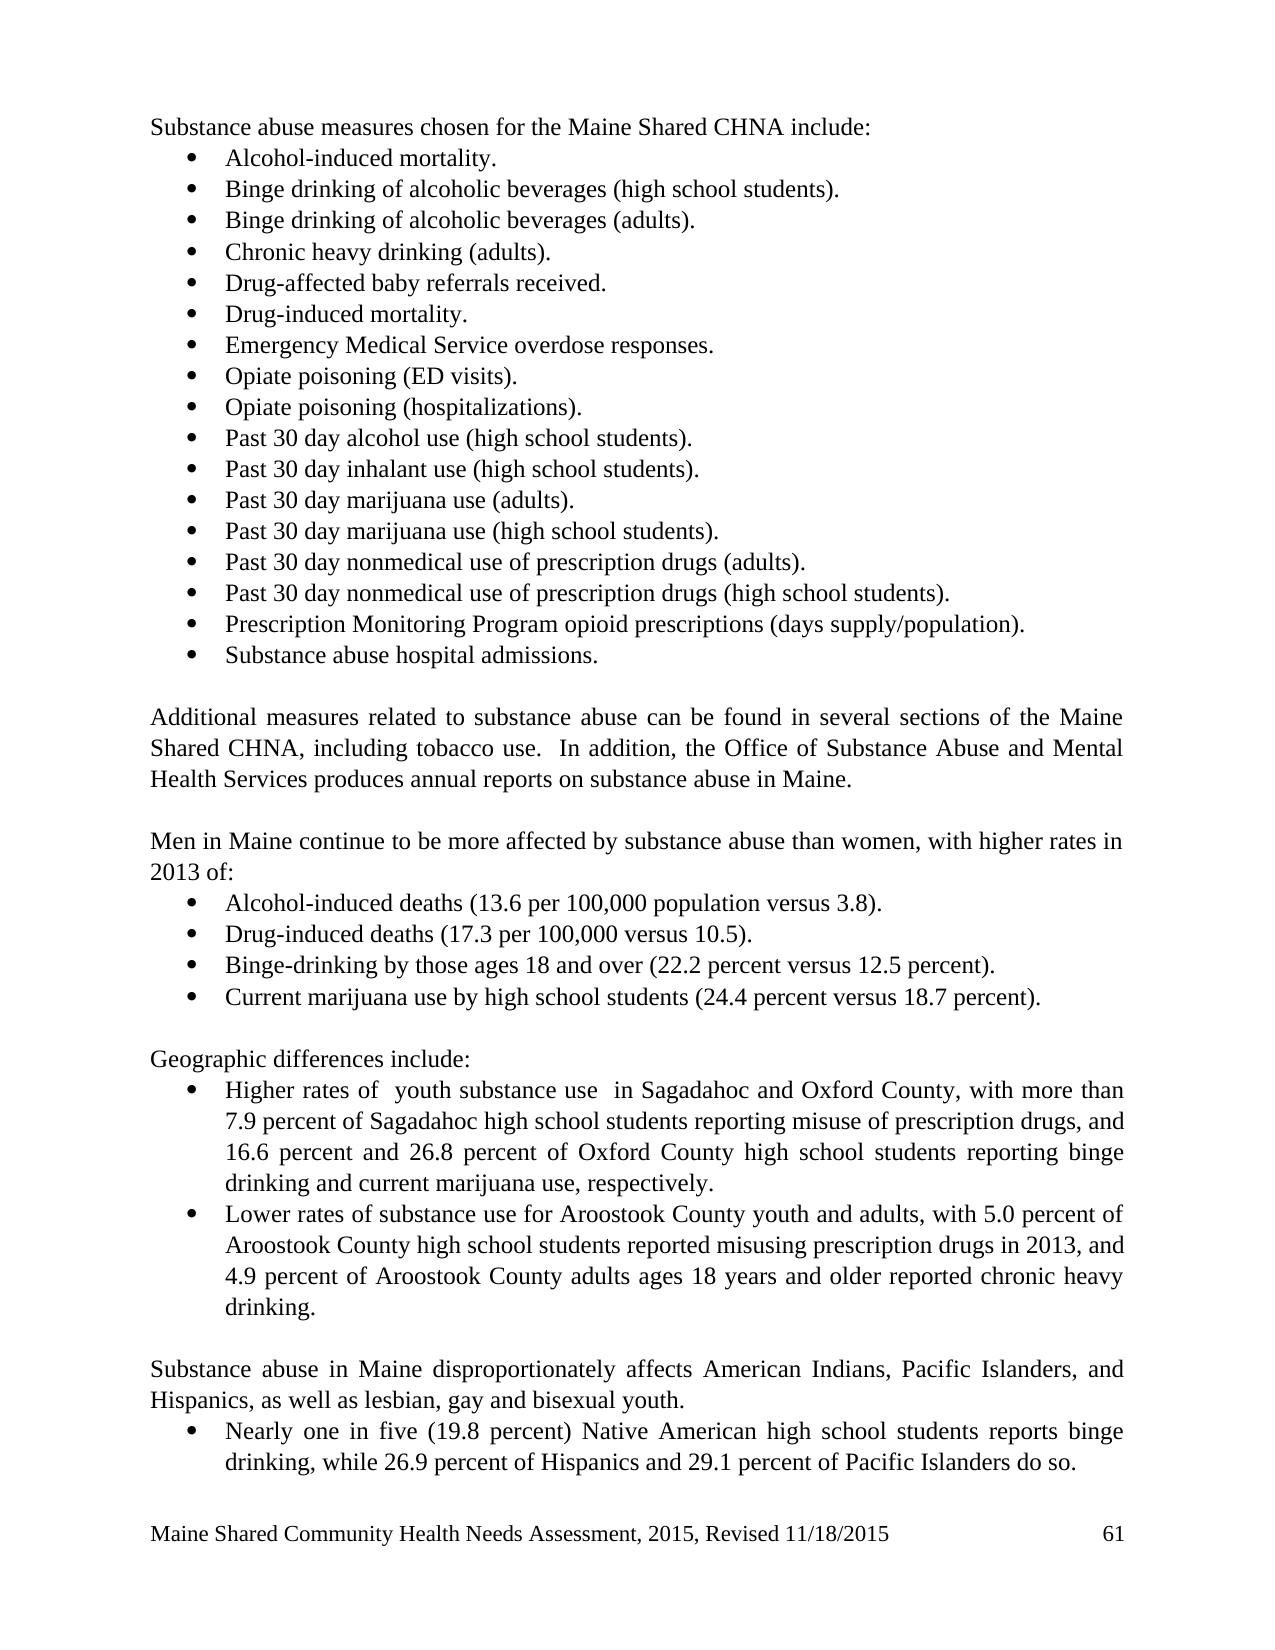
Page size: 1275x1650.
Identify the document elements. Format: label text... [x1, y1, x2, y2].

text Geographic differences include: [150, 1044, 1125, 1072]
list Binge drinking of alcoholic beverages (adults). [187, 206, 1125, 234]
list Opiate poisoning (hospitalizations). [187, 392, 1125, 421]
text Substance abuse measures chosen for the Maine Shared CHNA include: [150, 112, 1125, 141]
list Alcohol-induced deaths (13.6 per 100,000 population versus 3.8). [187, 888, 1125, 917]
list Past 30 day marijuana use (adults). [187, 485, 1125, 514]
text Men in Maine continue to be more affected by substance abuse than women, with higher rates in 2013 of: [150, 826, 1125, 886]
text Substance abuse in Maine disproportionately affects American Indians, Pacific Islanders, and Hispanics, as well as lesbian, gay and bisexual youth. [150, 1354, 1125, 1414]
list Binge-drinking by those ages 18 and over (22.2 percent versus 12.5 percent). [187, 951, 1125, 979]
list Higher rates of youth substance use in Sagadahoc and Oxford County, with more than 7.9 percent of Sagadahoc high school students reporting misuse of prescription drugs, and 16.6 percent and 26.8 percent of Oxford County high school students reporting binge drinking and current marijuana use, respectively. [187, 1075, 1125, 1197]
list Past 30 day inhalant use (high school students). [187, 454, 1125, 483]
list Drug-affected baby referrals received. [187, 268, 1125, 296]
list Chronic heavy drinking (adults). [187, 237, 1125, 265]
list Past 30 day marijuana use (high school students). [187, 516, 1125, 545]
list Opiate poisoning (ED visits). [187, 361, 1125, 389]
list Lower rates of substance use for Aroostook County youth and adults, with 5.0 percent of Aroostook County high school students reported misusing prescription drugs in 2013, and 4.9 percent of Aroostook County adults ages 18 years and older reported chronic heavy drinking. [187, 1199, 1125, 1321]
list Emergency Medical Service overdose responses. [187, 330, 1125, 358]
list Substance abuse hospital admissions. [187, 640, 1125, 669]
list Drug-induced deaths (17.3 per 100,000 versus 10.5). [187, 919, 1125, 948]
list Past 30 day nonmedical use of prescription drugs (adults). [187, 547, 1125, 576]
list Past 30 day nonmedical use of prescription drugs (high school students). [187, 578, 1125, 607]
list Nearly one in five (19.8 percent) Native American high school students reports binge drinking, while 26.9 percent of Hispanics and 29.1 percent of Pacific Islanders do so. [187, 1416, 1125, 1476]
list Current marijuana use by high school students (24.4 percent versus 18.7 percent). [187, 982, 1125, 1010]
list Drug-induced mortality. [187, 299, 1125, 327]
list Past 30 day alcohol use (high school students). [187, 423, 1125, 452]
list Alcohol-induced mortality. [187, 143, 1125, 172]
list Prescription Monitoring Program opioid prescriptions (days supply/population). [187, 609, 1125, 638]
text Additional measures related to substance abuse can be found in several sections of the Maine Shared CHNA, including tobacco use. In addition, the Office of Substance Abuse and Mental Health Services produces annual reports on substance abuse in Maine. [150, 702, 1125, 793]
list Binge drinking of alcoholic beverages (high school students). [187, 174, 1125, 203]
